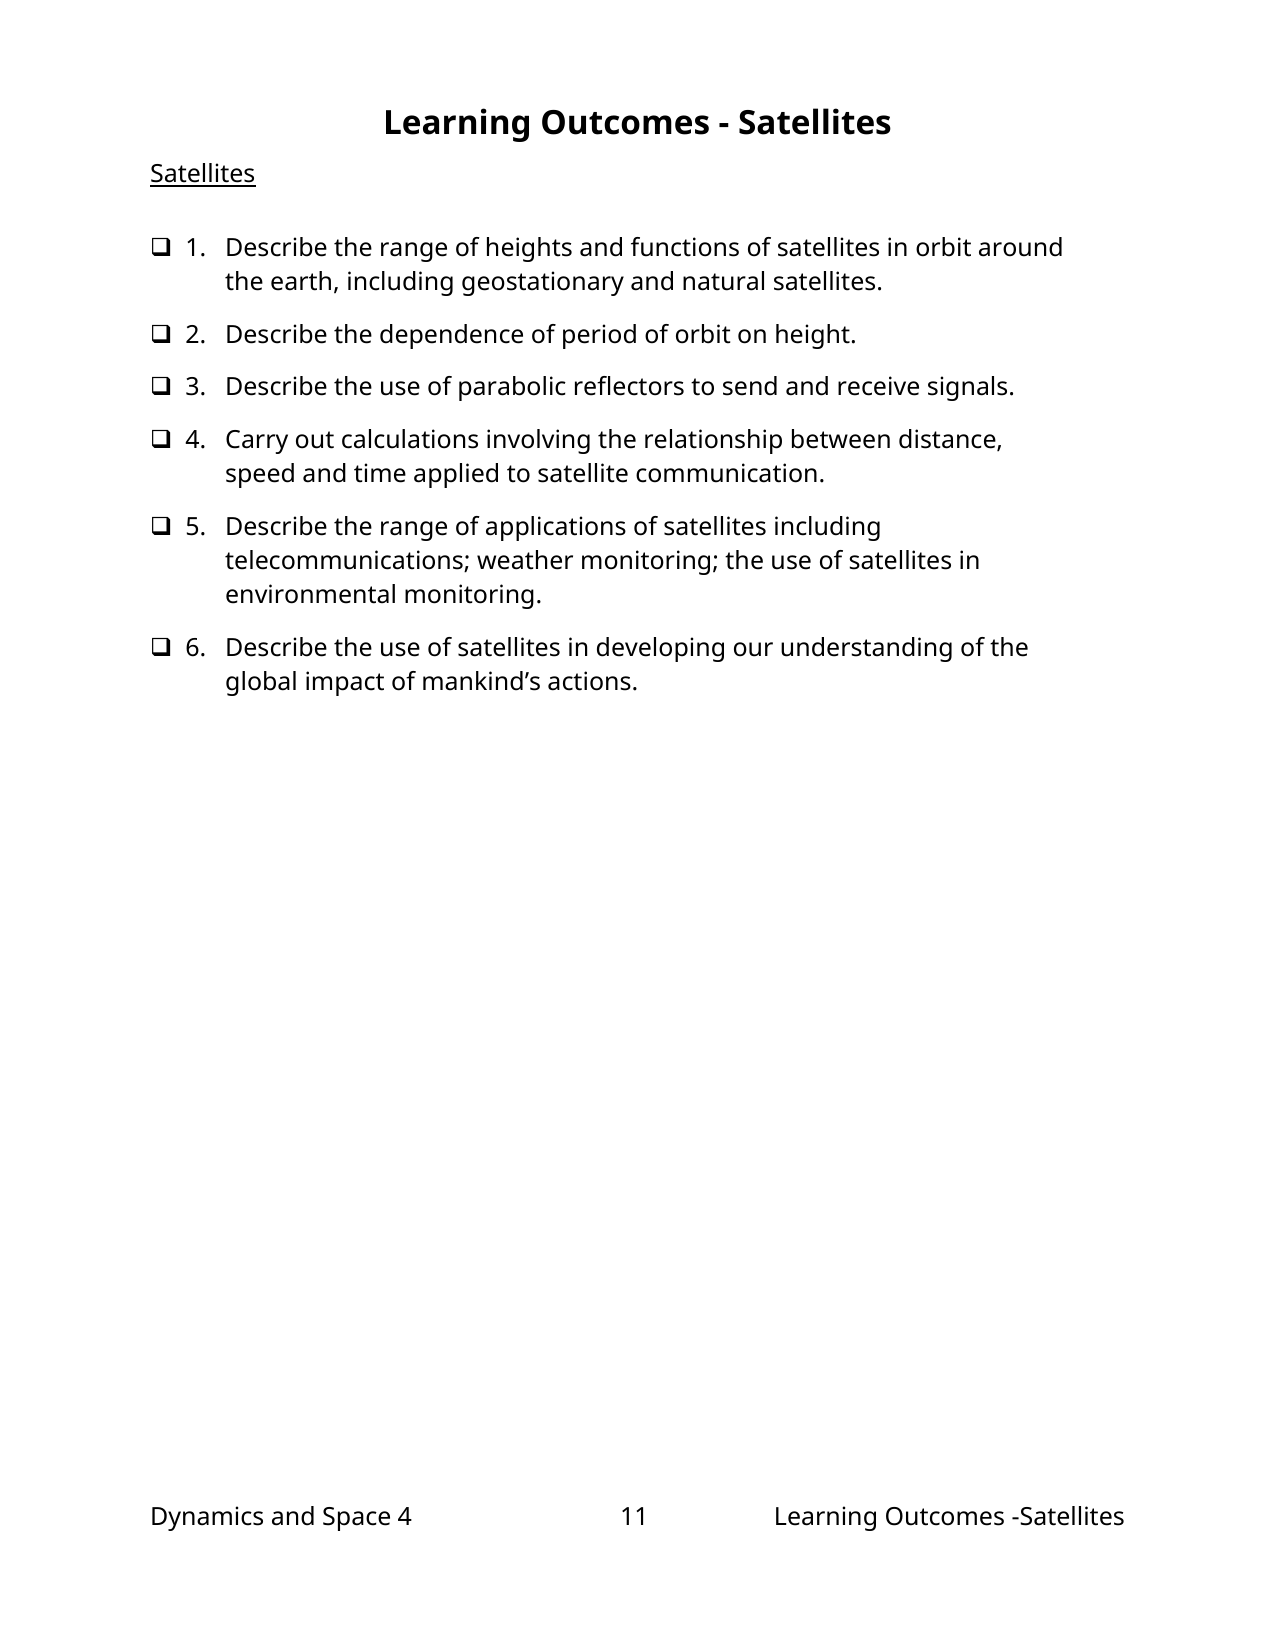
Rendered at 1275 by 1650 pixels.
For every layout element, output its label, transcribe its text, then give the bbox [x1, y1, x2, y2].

text 1. Describe the range of heights and functions of satellites in orbit around the earth, including geostationary and natural satellites. [150, 229, 1072, 297]
text 6. Describe the use of satellites in developing our understanding of the global impact of mankind’s actions. [150, 630, 1072, 698]
text 5. Describe the range of applications of satellites including telecommunications; weather monitoring; the use of satellites in environmental monitoring. [150, 509, 1072, 611]
text 3. Describe the use of parabolic reflectors to send and receive signals. [150, 369, 1072, 403]
text 2. Describe the dependence of period of orbit on height. [150, 316, 1072, 350]
text Satellites [150, 156, 1125, 190]
text 4. Carry out calculations involving the relationship between distance, speed and time applied to satellite communication. [150, 422, 1072, 490]
